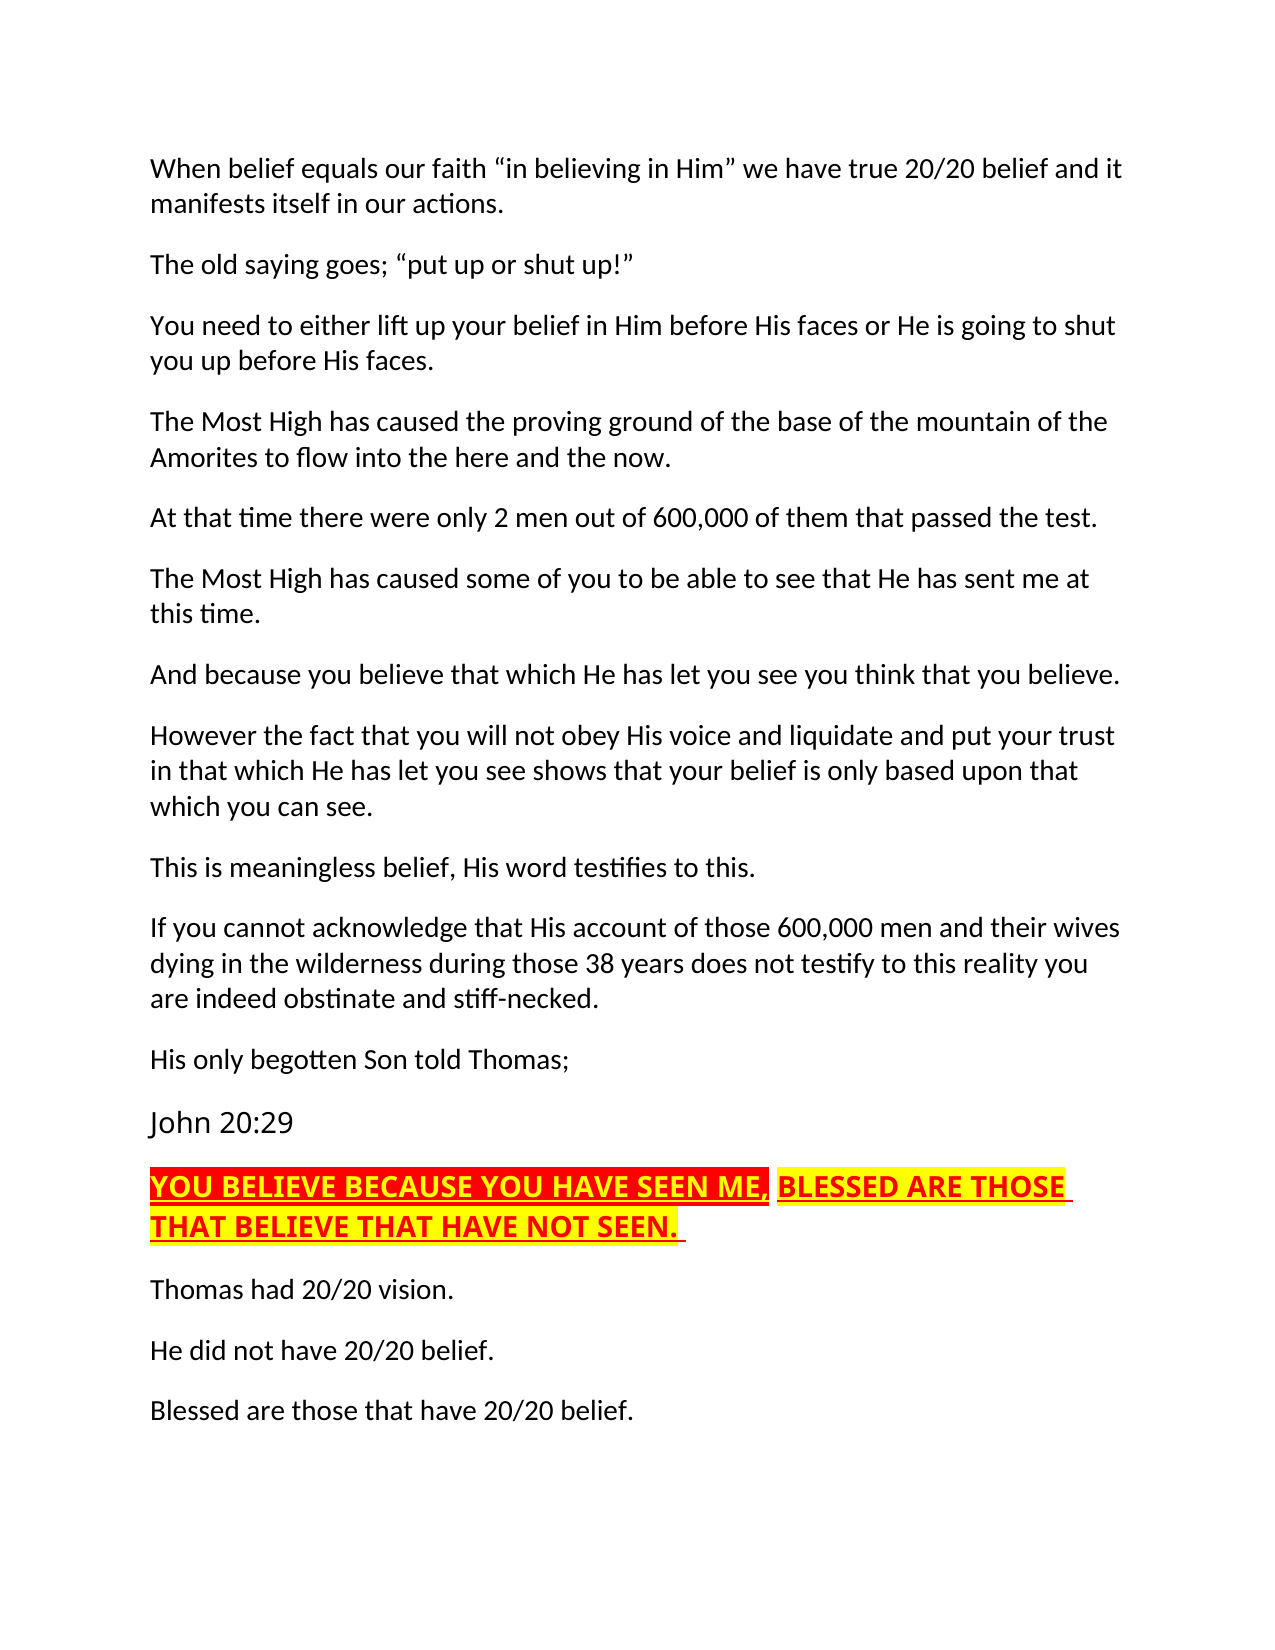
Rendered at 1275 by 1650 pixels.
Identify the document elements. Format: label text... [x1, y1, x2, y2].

text The Most High has caused some of you to be able to see that He has sent me at this time. [150, 560, 1125, 631]
text If you cannot acknowledge that His account of those 600,000 men and their wives dying in the wilderness during those 38 years does not testify to this reality you are indeed obstinate and stiff-necked. [150, 909, 1125, 1016]
text The Most High has caused the proving ground of the base of the mountain of the Amorites to flow into the here and the now. [150, 403, 1125, 474]
text Thomas had 20/20 vision. [150, 1271, 1125, 1307]
text Blessed are those that have 20/20 belief. [150, 1392, 1125, 1428]
text This is meaningless belief, His word testifies to this. [150, 849, 1125, 884]
text The old saying goes; “put up or shut up!” [150, 246, 1125, 282]
text His only begotten Son told Thomas; [150, 1041, 1125, 1077]
text When belief equals our faith “in believing in Him” we have true 20/20 belief and it manifests itself in our actions. [150, 150, 1125, 221]
text John 20:29 [150, 1102, 1125, 1142]
text At that time there were only 2 men out of 600,000 of them that passed the test. [150, 499, 1125, 535]
text And because you believe that which He has let you see you think that you believe. [150, 656, 1125, 692]
text However the fact that you will not obey His voice and liquidate and put your trust in that which He has let you see shows that your belief is only based upon that which you can see. [150, 717, 1125, 824]
text He did not have 20/20 belief. [150, 1332, 1125, 1367]
text YOU BELIEVE BECAUSE YOU HAVE SEEN ME, BLESSED ARE THOSE THAT BELIEVE THAT HAVE NOT SEEN. [678, 1167, 1125, 1246]
text You need to either lift up your belief in Him before His faces or He is going to shut you up before His faces. [150, 307, 1125, 378]
